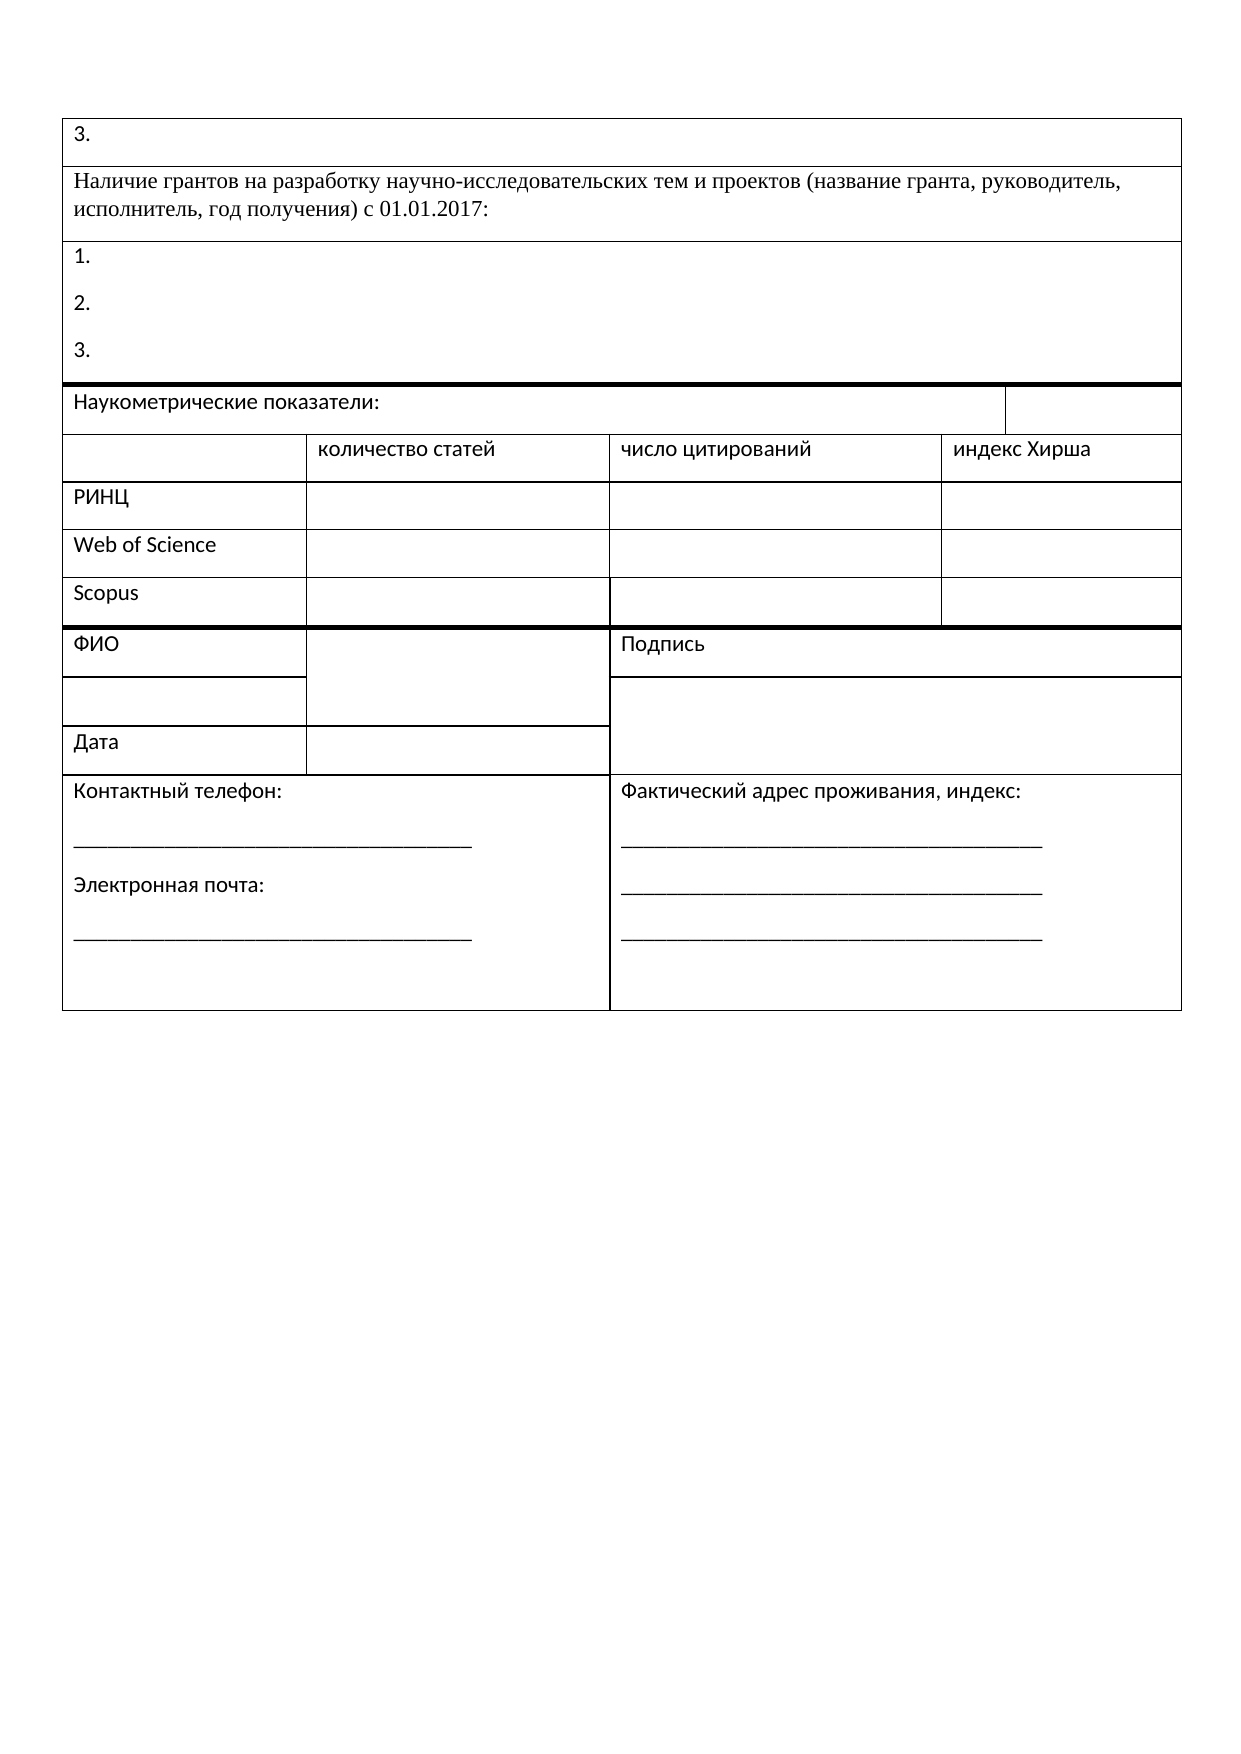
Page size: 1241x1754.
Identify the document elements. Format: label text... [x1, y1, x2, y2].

table_cell Наличие грантов на разработку научно-исследовательских тем и проектов (название гранта, руководитель, исполнитель, год получения) с 01.01.2017: [63, 167, 1181, 241]
table_cell [307, 578, 609, 625]
table_cell [611, 578, 941, 625]
table_cell количество статей [307, 435, 609, 481]
table_cell [63, 435, 306, 481]
table_cell [942, 530, 1181, 577]
table_cell [942, 578, 1181, 625]
table_cell индекс Хирша [942, 435, 1181, 481]
table_cell [307, 727, 609, 774]
table_cell Scopus [63, 578, 306, 625]
table_cell число цитирований [610, 435, 941, 481]
table_cell 1. 2. 3. [63, 242, 1181, 382]
table_cell [63, 678, 306, 725]
table_cell [611, 678, 1181, 774]
table_cell [307, 483, 609, 529]
table_cell Контактный телефон: ___________________________________ Электронная почта: ___________________________________ [63, 776, 609, 1010]
table_cell [610, 483, 941, 529]
table_cell Дата [63, 727, 306, 774]
table_cell 1. 2. 3. [63, 119, 1181, 166]
table_cell [307, 630, 609, 725]
table_cell Фактический адрес проживания, индекс: _____________________________________ _____________________________________ _____________________________________ [611, 775, 1181, 1010]
table_cell Наукометрические показатели: [63, 387, 1005, 433]
table_cell [1006, 387, 1181, 433]
table_cell Web of Science [63, 530, 306, 577]
table_cell Подпись [611, 630, 1181, 676]
table_cell [307, 530, 609, 577]
table_cell [942, 483, 1181, 529]
table_cell ФИО [63, 630, 306, 676]
table_cell РИНЦ [63, 483, 306, 529]
table_cell [610, 530, 941, 577]
